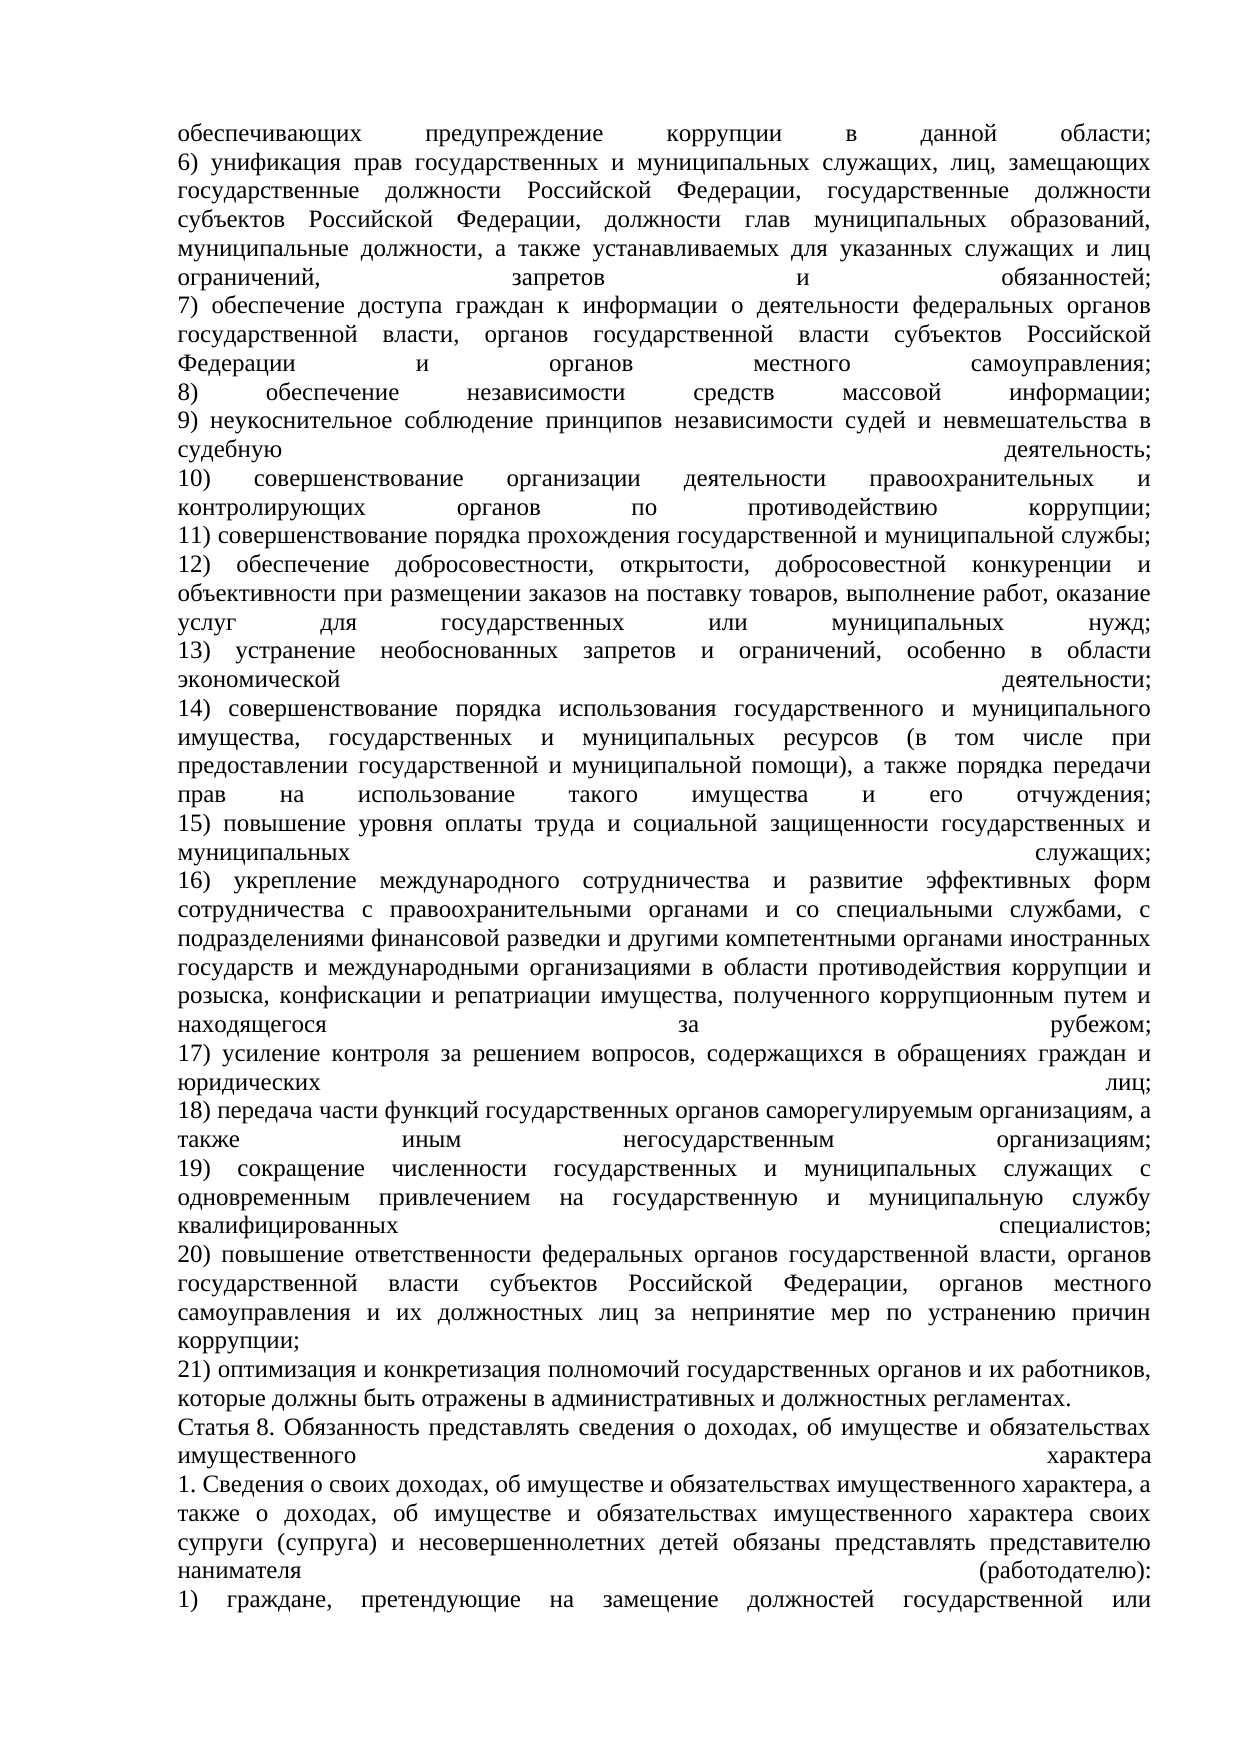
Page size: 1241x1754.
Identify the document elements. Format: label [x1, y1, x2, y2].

text [177, 1412, 1152, 1613]
text [177, 118, 1152, 1412]
